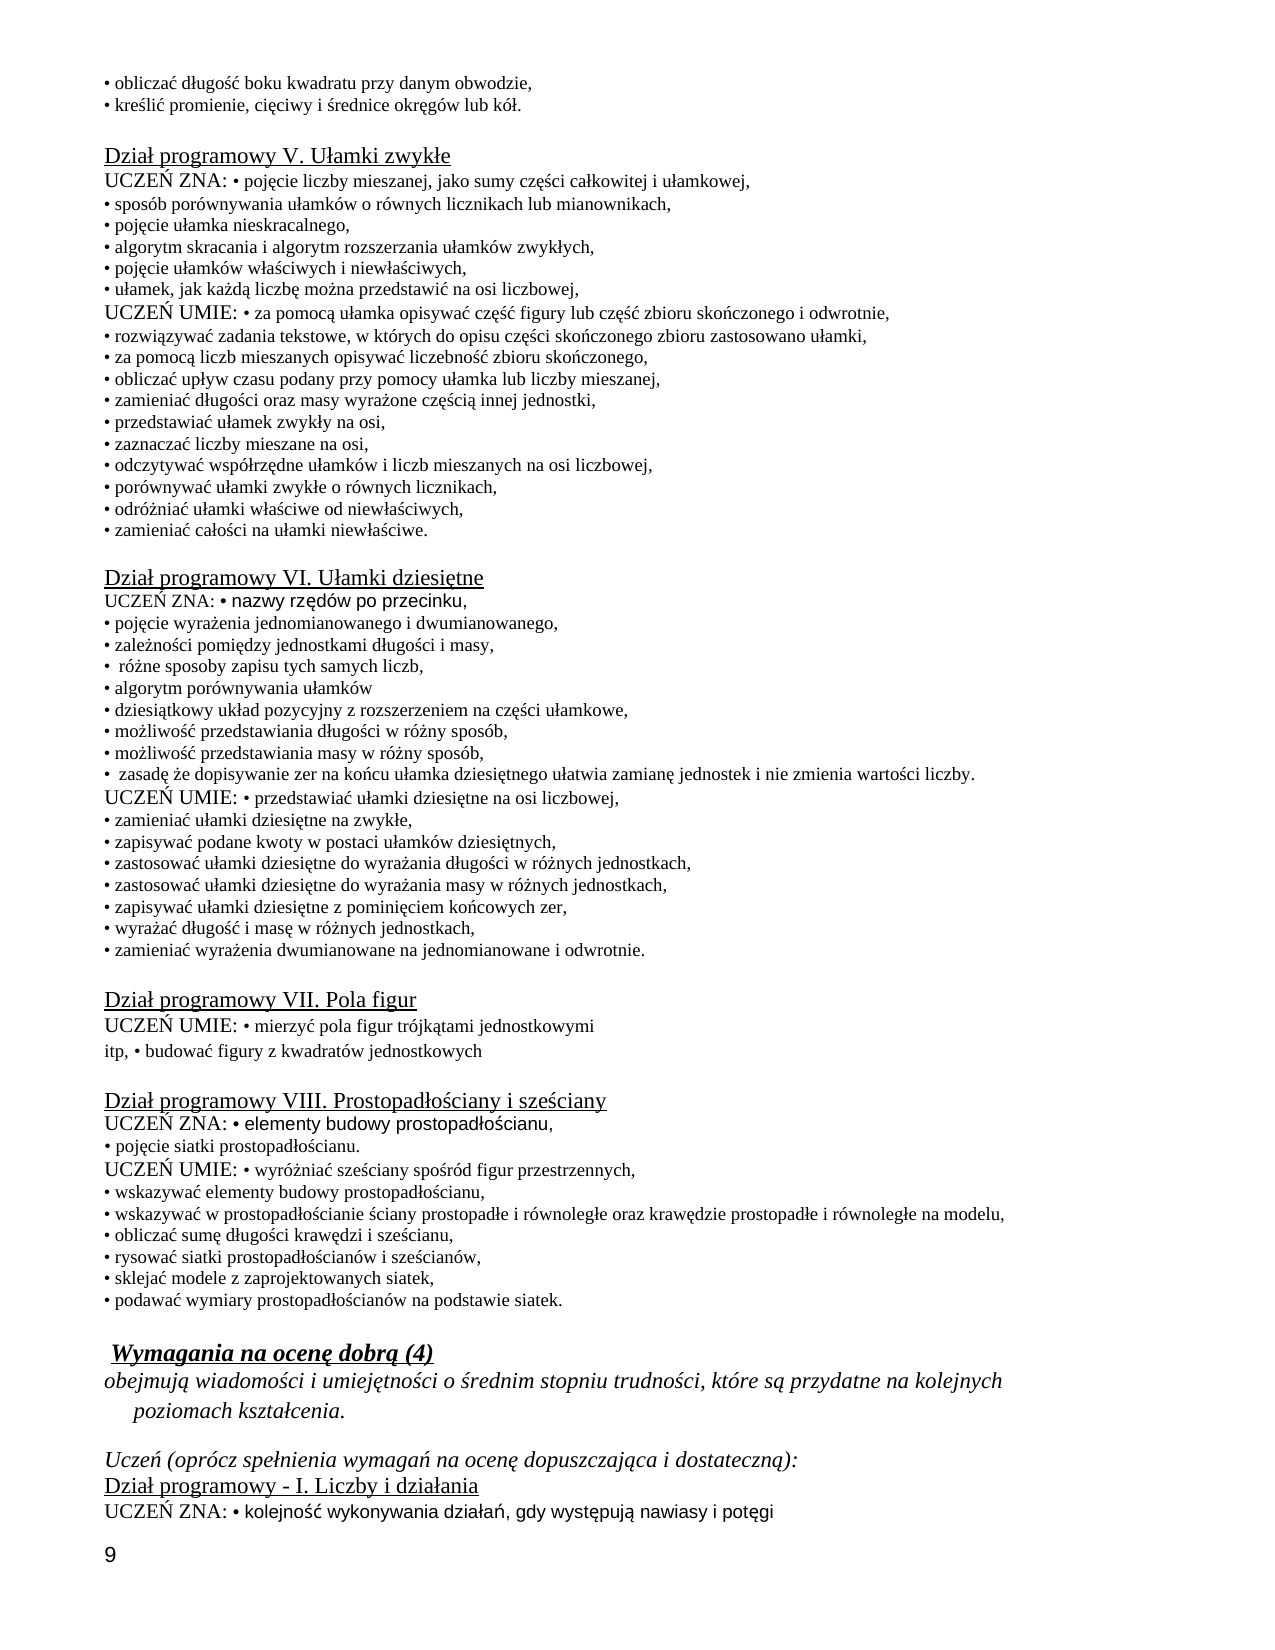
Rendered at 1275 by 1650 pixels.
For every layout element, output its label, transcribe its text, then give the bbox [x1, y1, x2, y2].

list zastosować ułamki dziesiętne do wyrażania długości w różnych jednostkach, [104, 852, 1125, 874]
list zastosować ułamki dziesiętne do wyrażania masy w różnych jednostkach, [104, 874, 1125, 896]
text 9 [104, 1542, 1125, 1567]
text UCZEŃ UMIE: • przedstawiać ułamki dziesiętne na osi liczbowej, [104, 785, 1125, 809]
text Dział programowy V. Ułamki zwykłe [104, 142, 1125, 168]
list obliczać długość boku kwadratu przy danym obwodzie, [104, 72, 1125, 94]
list pojęcie ułamków właściwych i niewłaściwych, [104, 257, 1125, 279]
list obliczać upływ czasu podany przy pomocy ułamka lub liczby mieszanej, [104, 368, 1125, 389]
list obliczać sumę długości krawędzi i sześcianu, [104, 1224, 1125, 1246]
list odczytywać współrzędne ułamków i liczb mieszanych na osi liczbowej, [104, 454, 1125, 476]
list zamieniać całości na ułamki niewłaściwe. [104, 519, 1125, 541]
list wskazywać w prostopadłościanie ściany prostopadłe i równoległe oraz krawędzie prostopadłe i równoległe na modelu, [104, 1202, 1125, 1224]
text UCZEŃ UMIE: • mierzyć pola figur trójkątami jednostkowymi itp, • budować figury z kwadratów jednostkowych [104, 1013, 623, 1062]
list dziesiątkowy układ pozycyjny z rozszerzeniem na części ułamkowe, [104, 699, 1125, 720]
list sklejać modele z zaprojektowanych siatek, [104, 1267, 1125, 1289]
list zależności pomiędzy jednostkami długości i masy, [104, 634, 1125, 655]
list zamieniać wyrażenia dwumianowane na jednomianowane i odwrotnie. [104, 939, 1125, 960]
list kreślić promienie, cięciwy i średnice okręgów lub kół. [104, 94, 1125, 116]
list podawać wymiary prostopadłościanów na podstawie siatek. [104, 1289, 1125, 1311]
text UCZEŃ ZNA: • elementy budowy prostopadłościanu, [104, 1113, 1125, 1135]
text Dział programowy - I. Liczby i działania [104, 1472, 1125, 1499]
list rozwiązywać zadania tekstowe, w których do opisu części skończonego zbioru zastosowano ułamki, [104, 324, 1125, 346]
text UCZEŃ ZNA: • kolejność wykonywania działań, gdy występują nawiasy i potęgi [104, 1499, 1125, 1524]
list wyrażać długość i masę w różnych jednostkach, [104, 917, 1125, 939]
list różne sposoby zapisu tych samych liczb, [104, 655, 1125, 677]
list rysować siatki prostopadłościanów i sześcianów, [104, 1246, 1125, 1267]
list możliwość przedstawiania długości w różny sposób, [104, 720, 1125, 742]
text Wymagania na ocenę dobrą (4) [110, 1338, 1125, 1367]
list zamieniać ułamki dziesiętne na zwykłe, [104, 809, 1125, 831]
list wskazywać elementy budowy prostopadłościanu, [104, 1181, 1125, 1202]
list ułamek, jak każdą liczbę można przedstawić na osi liczbowej, [104, 279, 1125, 300]
text Dział programowy VI. Ułamki dziesiętne [104, 564, 1125, 591]
text UCZEŃ ZNA: • pojęcie liczby mieszanej, jako sumy części całkowitej i ułamkowej, [104, 168, 1125, 192]
text • pojęcie siatki prostopadłościanu. [104, 1135, 1125, 1157]
list sposób porównywania ułamków o równych licznikach lub mianownikach, [104, 192, 1125, 214]
list zasadę że dopisywanie zer na końcu ułamka dziesiętnego ułatwia zamianę jednostek i nie zmienia wartości liczby. [104, 763, 1125, 785]
list pojęcie wyrażenia jednomianowanego i dwumianowanego, [104, 612, 1125, 634]
list przedstawiać ułamek zwykły na osi, [104, 411, 1125, 432]
text Uczeń (oprócz spełnienia wymagań na ocenę dopuszczająca i dostateczną): [104, 1446, 1125, 1472]
text Dział programowy VIII. Prostopadłościany i sześciany [104, 1087, 1125, 1113]
text UCZEŃ ZNA: • nazwy rzędów po przecinku, [104, 591, 1125, 612]
list możliwość przedstawiania masy w różny sposób, [104, 742, 1125, 763]
list odróżniać ułamki właściwe od niewłaściwych, [104, 497, 1125, 519]
text UCZEŃ UMIE: • za pomocą ułamka opisywać część figury lub część zbioru skończonego i odwrotnie, [104, 300, 1125, 324]
list algorytm porównywania ułamków [104, 677, 1125, 698]
text Dział programowy VII. Pola figur [104, 986, 1125, 1013]
text UCZEŃ UMIE: • wyróżniać sześciany spośród figur przestrzennych, [104, 1157, 1125, 1181]
list pojęcie ułamka nieskracalnego, [104, 214, 1125, 236]
list za pomocą liczb mieszanych opisywać liczebność zbioru skończonego, [104, 346, 1125, 368]
list algorytm skracania i algorytm rozszerzania ułamków zwykłych, [104, 236, 1125, 257]
text obejmują wiadomości i umiejętności o średnim stopniu trudności, które są przydatne na kolejnych poziomach kształcenia. [104, 1367, 1106, 1424]
list zaznaczać liczby mieszane na osi, [104, 433, 1125, 454]
list porównywać ułamki zwykłe o równych licznikach, [104, 476, 1125, 497]
list zapisywać ułamki dziesiętne z pominięciem końcowych zer, [104, 896, 1125, 917]
list zapisywać podane kwoty w postaci ułamków dziesiętnych, [104, 831, 1125, 852]
list zamieniać długości oraz masy wyrażone częścią innej jednostki, [104, 389, 1125, 411]
